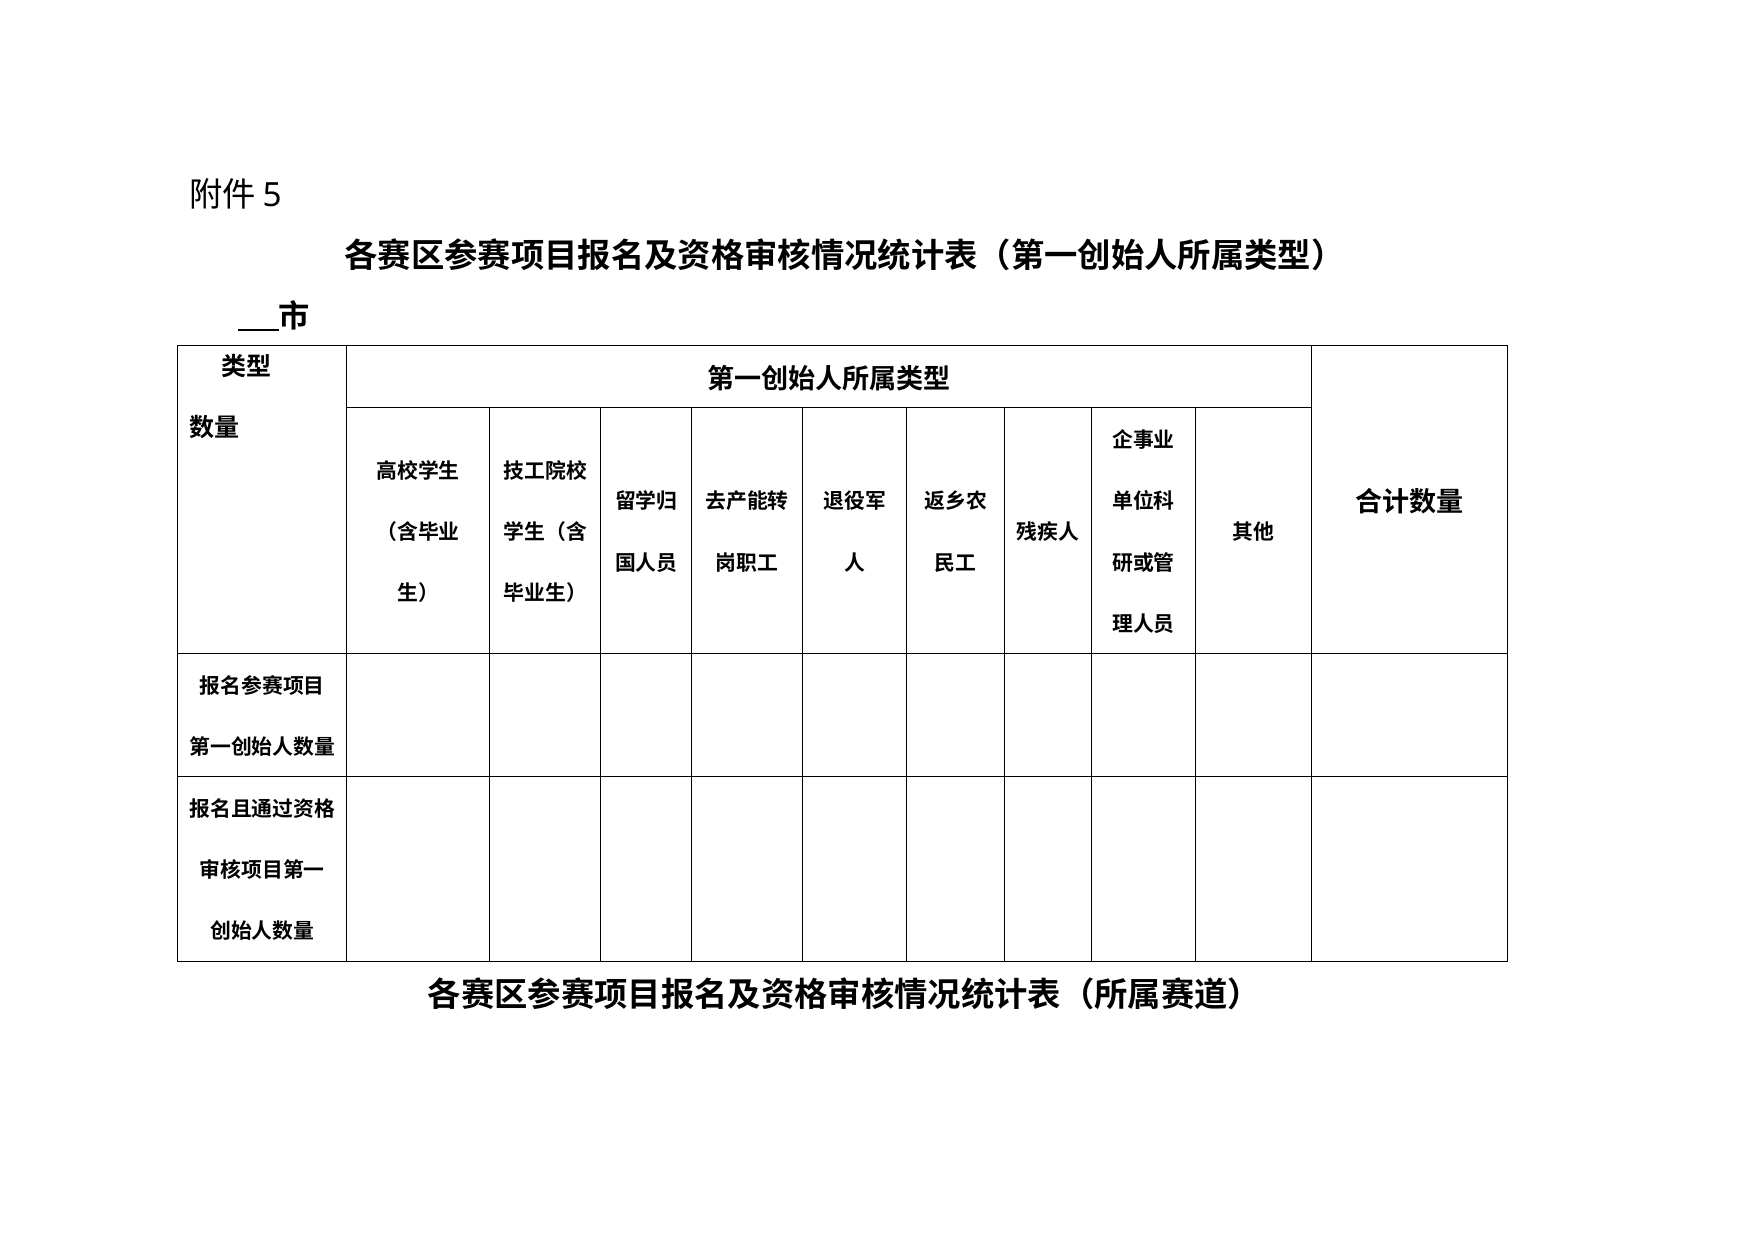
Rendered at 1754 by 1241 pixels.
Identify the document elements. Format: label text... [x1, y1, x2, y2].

table_cell [490, 777, 600, 961]
table_cell 去产能转岗职工 [692, 408, 802, 653]
table_cell [347, 654, 489, 776]
table_cell [1092, 777, 1195, 961]
table_cell [1196, 777, 1311, 961]
table_cell 报名且通过资格审核项目第一 创始人数量 [178, 777, 346, 961]
table_cell 技工院校学生（含毕业生） [490, 408, 600, 653]
table_cell [907, 654, 1004, 776]
table_cell [803, 654, 906, 776]
table_cell 留学归国人员 [601, 408, 691, 653]
table_cell [1092, 654, 1195, 776]
table_cell [1312, 654, 1507, 776]
table_cell 报名参赛项目 第一创始人数量 [178, 654, 346, 776]
table_cell 高校学生 （含毕业生） [347, 408, 489, 653]
table_cell [692, 777, 802, 961]
table_cell [692, 654, 802, 776]
table_header 各赛区参赛项目报名及资格审核情况统计表（第一创始人所属类型） 市 [178, 223, 1511, 345]
table_cell 残疾人 [1005, 408, 1091, 653]
table_cell 其他 [1196, 408, 1311, 653]
table_cell 返乡农民工 [907, 408, 1004, 653]
table_cell [1005, 654, 1091, 776]
table_cell 退役军人 [803, 408, 906, 653]
table_cell 企事业单位科研或管理人员 [1092, 408, 1195, 653]
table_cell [178, 961, 1511, 1023]
table_cell [1196, 654, 1311, 776]
table_cell [347, 777, 489, 961]
table_cell [1312, 777, 1507, 961]
table_cell [601, 654, 691, 776]
text 附件5 [189, 161, 1535, 223]
table_cell [1005, 777, 1091, 961]
table_cell [601, 777, 691, 961]
table_cell [490, 654, 600, 776]
table_cell 第一创始人所属类型 [347, 346, 1311, 407]
table_cell [907, 777, 1004, 961]
table_cell [803, 777, 906, 961]
table_cell 类型 数量 [178, 346, 346, 653]
table_cell 合计数量 [1312, 346, 1507, 653]
